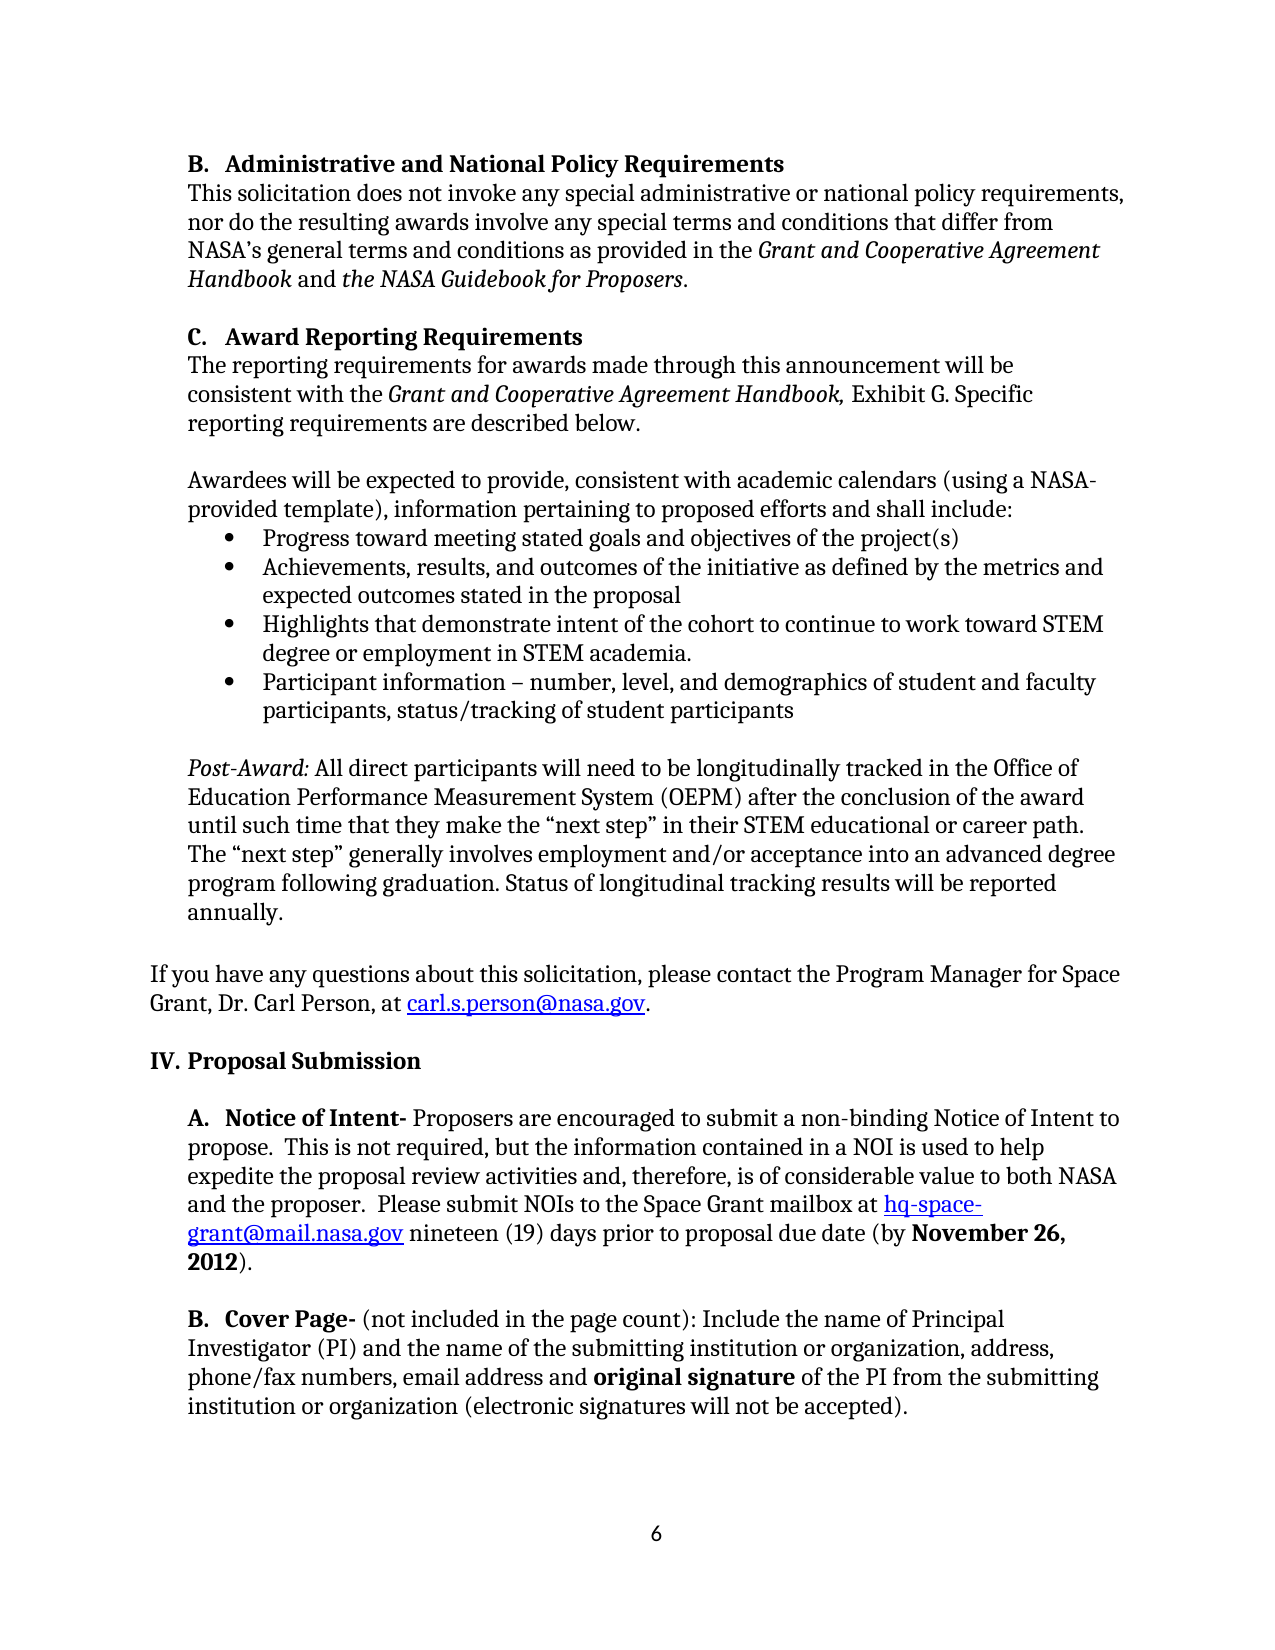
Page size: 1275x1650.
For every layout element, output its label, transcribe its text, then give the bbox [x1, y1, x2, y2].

list Administrative and National Policy Requirements [187, 150, 1125, 179]
list Highlights that demonstrate intent of the cohort to continue to work toward STEM degree or employment in STEM academia. [225, 610, 1125, 667]
list Proposal Submission [150, 1047, 1125, 1075]
text Awardees will be expected to provide, consistent with academic calendars (using a NASA-provided template), information pertaining to proposed efforts and shall include: [187, 466, 1125, 524]
list Award Reporting Requirements [187, 322, 1125, 351]
list Cover Page- (not included in the page count): Include the name of Principal Investigator (PI) and the name of the submitting institution or organization, address, phone/fax numbers, email address and original signature of the PI from the submitting institution or organization (electronic signatures will not be accepted). [187, 1305, 1125, 1420]
list Progress toward meeting stated goals and objectives of the project(s) [225, 524, 1125, 552]
text If you have any questions about this solicitation, please contact the Program Manager for Space Grant, Dr. Carl Person, at carl.s.person@nasa.gov. [150, 960, 1125, 1018]
list Notice of Intent- Proposers are encouraged to submit a non-binding Notice of Intent to propose. This is not required, but the information contained in a NOI is used to help expedite the proposal review activities and, therefore, is of considerable value to both NASA and the proposer. Please submit NOIs to the Space Grant mailbox at hq-space-grant@mail.nasa.gov nineteen (19) days prior to proposal due date (by November 26, 2012). [187, 1104, 1125, 1277]
list Participant information – number, level, and demographics of student and faculty participants, status/tracking of student participants [225, 667, 1125, 725]
text This solicitation does not invoke any special administrative or national policy requirements, nor do the resulting awards involve any special terms and conditions that differ from NASA’s general terms and conditions as provided in the Grant and Cooperative Agreement Handbook and the NASA Guidebook for Proposers. [187, 179, 1125, 294]
text Post-Award: All direct participants will need to be longitudinally tracked in the Office of Education Performance Measurement System (OEPM) after the conclusion of the award until such time that they make the “next step” in their STEM educational or career path. The “next step” generally involves employment and/or acceptance into an advanced degree program following graduation. Status of longitudinal tracking results will be reported annually. [187, 754, 1125, 926]
text The reporting requirements for awards made through this announcement will be consistent with the Grant and Cooperative Agreement Handbook, Exhibit G. Specific reporting requirements are described below. [187, 351, 1113, 437]
list Achievements, results, and outcomes of the initiative as defined by the metrics and expected outcomes stated in the proposal [225, 552, 1125, 610]
